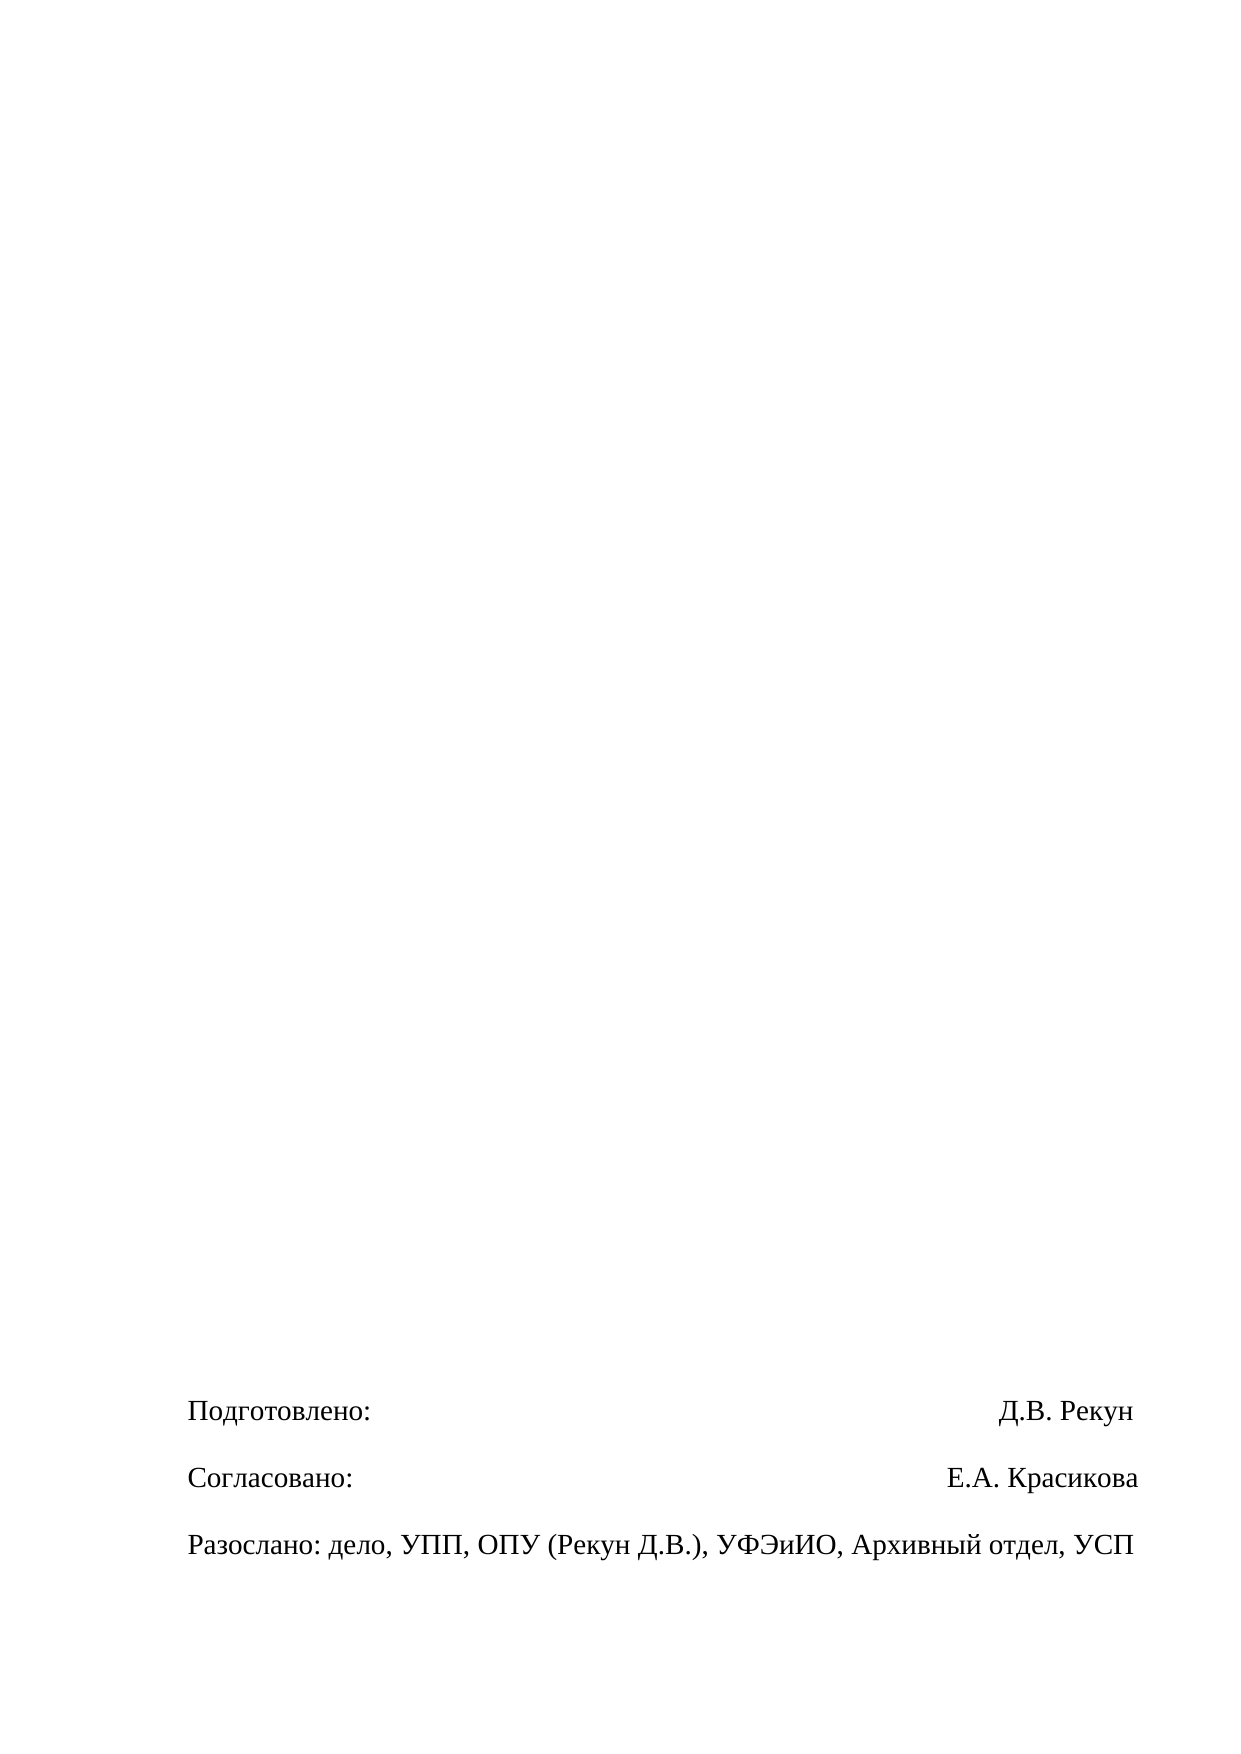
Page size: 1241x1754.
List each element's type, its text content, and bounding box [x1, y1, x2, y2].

text Подготовлено: Д.В. Рекун [187, 1393, 1152, 1426]
text Разослано: дело, УПП, ОПУ (Рекун Д.В.), УФЭиИО, Архивный отдел, УСП [187, 1527, 1152, 1560]
text Согласовано: Е.А. Красикова [187, 1460, 1152, 1493]
